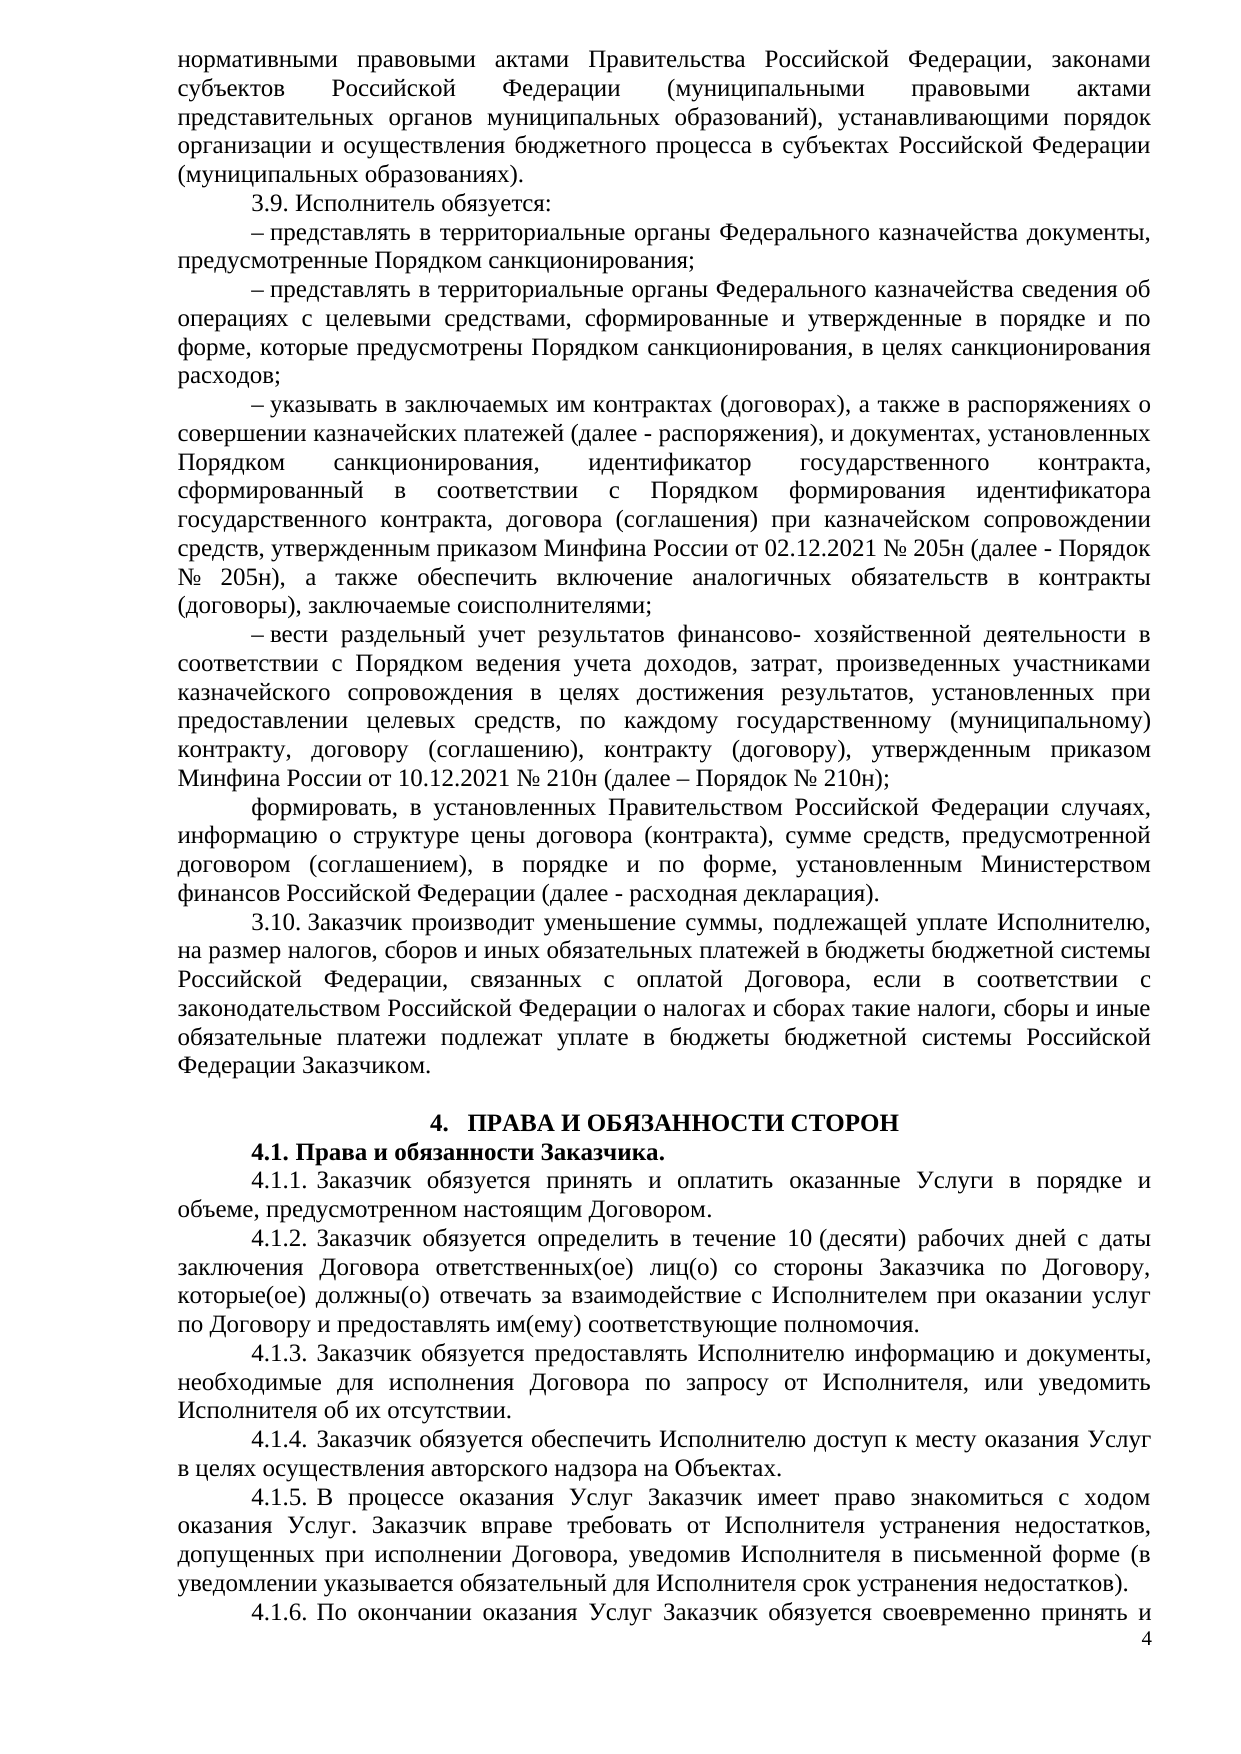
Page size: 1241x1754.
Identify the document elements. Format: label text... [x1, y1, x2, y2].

list ПРАВА И ОБЯЗАННОСТИ СТОРОН [177, 1108, 1152, 1137]
text – указывать в заключаемых им контрактах (договорах), а также в распоряжениях о совершении казначейских платежей (далее - распоряжения), и документах, установленных Порядком санкционирования, идентификатор государственного контракта, сформированный в соответствии с Порядком формирования идентификатора государственного контракта, договора (соглашения) при казначейском сопровождении средств, утвержденным приказом Минфина России от 02.12.2021 № 205н (далее - Порядок № 205н), а также обеспечить включение аналогичных обязательств в контракты (договоры), заключаемые соисполнителями; [177, 389, 1152, 619]
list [177, 1597, 1152, 1626]
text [177, 44, 1152, 188]
text 3.10. Заказчик производит уменьшение суммы, подлежащей уплате Исполнителю, на размер налогов, сборов и иных обязательных платежей в бюджеты бюджетной системы Российской Федерации, связанных с оплатой Договора, если в соответствии с законодательством Российской Федерации о налогах и сборах такие налоги, сборы и иные обязательные платежи подлежат уплате в бюджеты бюджетной системы Российской Федерации Заказчиком. [177, 907, 1152, 1079]
list В процессе оказания Услуг Заказчик имеет право знакомиться с ходом оказания Услуг. Заказчик вправе требовать от Исполнителя устранения недостатков, допущенных при исполнении Договора, уведомив Исполнителя в письменной форме (в уведомлении указывается обязательный для Исполнителя срок устранения недостатков). [177, 1482, 1152, 1597]
text 3.9. Исполнитель обязуется: [177, 188, 1152, 217]
text формировать, в установленных Правительством Российской Федерации случаях, информацию о структуре цены договора (контракта), сумме средств, предусмотренной договором (соглашением), в порядке и по форме, установленным Министерством финансов Российской Федерации (далее - расходная декларация). [177, 792, 1152, 907]
text – вести раздельный учет результатов финансово- хозяйственной деятельности в соответствии с Порядком ведения учета доходов, затрат, произведенных участниками казначейского сопровождения в целях достижения результатов, установленных при предоставлении целевых средств, по каждому государственному (муниципальному) контракту, договору (соглашению), контракту (договору), утвержденным приказом Минфина России от 10.12.2021 № 210н (далее – Порядок № 210н); [177, 619, 1152, 792]
list Заказчик обязуется принять и оплатить оказанные Услуги в порядке и объеме, предусмотренном настоящим Договором. [177, 1166, 1152, 1223]
list Права и обязанности Заказчика. [251, 1137, 1152, 1166]
text – представлять в территориальные органы Федерального казначейства сведения об операциях с целевыми средствами, сформированные и утвержденные в порядке и по форме, которые предусмотрены Порядком санкционирования, в целях санкционирования расходов; [177, 274, 1152, 389]
list Заказчик обязуется обеспечить Исполнителю доступ к месту оказания Услуг в целях осуществления авторского надзора на Объектах. [177, 1424, 1152, 1482]
text – представлять в территориальные органы Федерального казначейства документы, предусмотренные Порядком санкционирования; [177, 217, 1152, 274]
list Заказчик обязуется определить в течение 10 (десяти) рабочих дней с даты заключения Договора ответственных(ое) лиц(о) со стороны Заказчика по Договору, которые(ое) должны(о) отвечать за взаимодействие с Исполнителем при оказании услуг по Договору и предоставлять им(ему) соответствующие полномочия. [177, 1223, 1152, 1338]
list Заказчик обязуется предоставлять Исполнителю информацию и документы, необходимые для исполнения Договора по запросу от Исполнителя, или уведомить Исполнителя об их отсутствии. [177, 1338, 1152, 1424]
